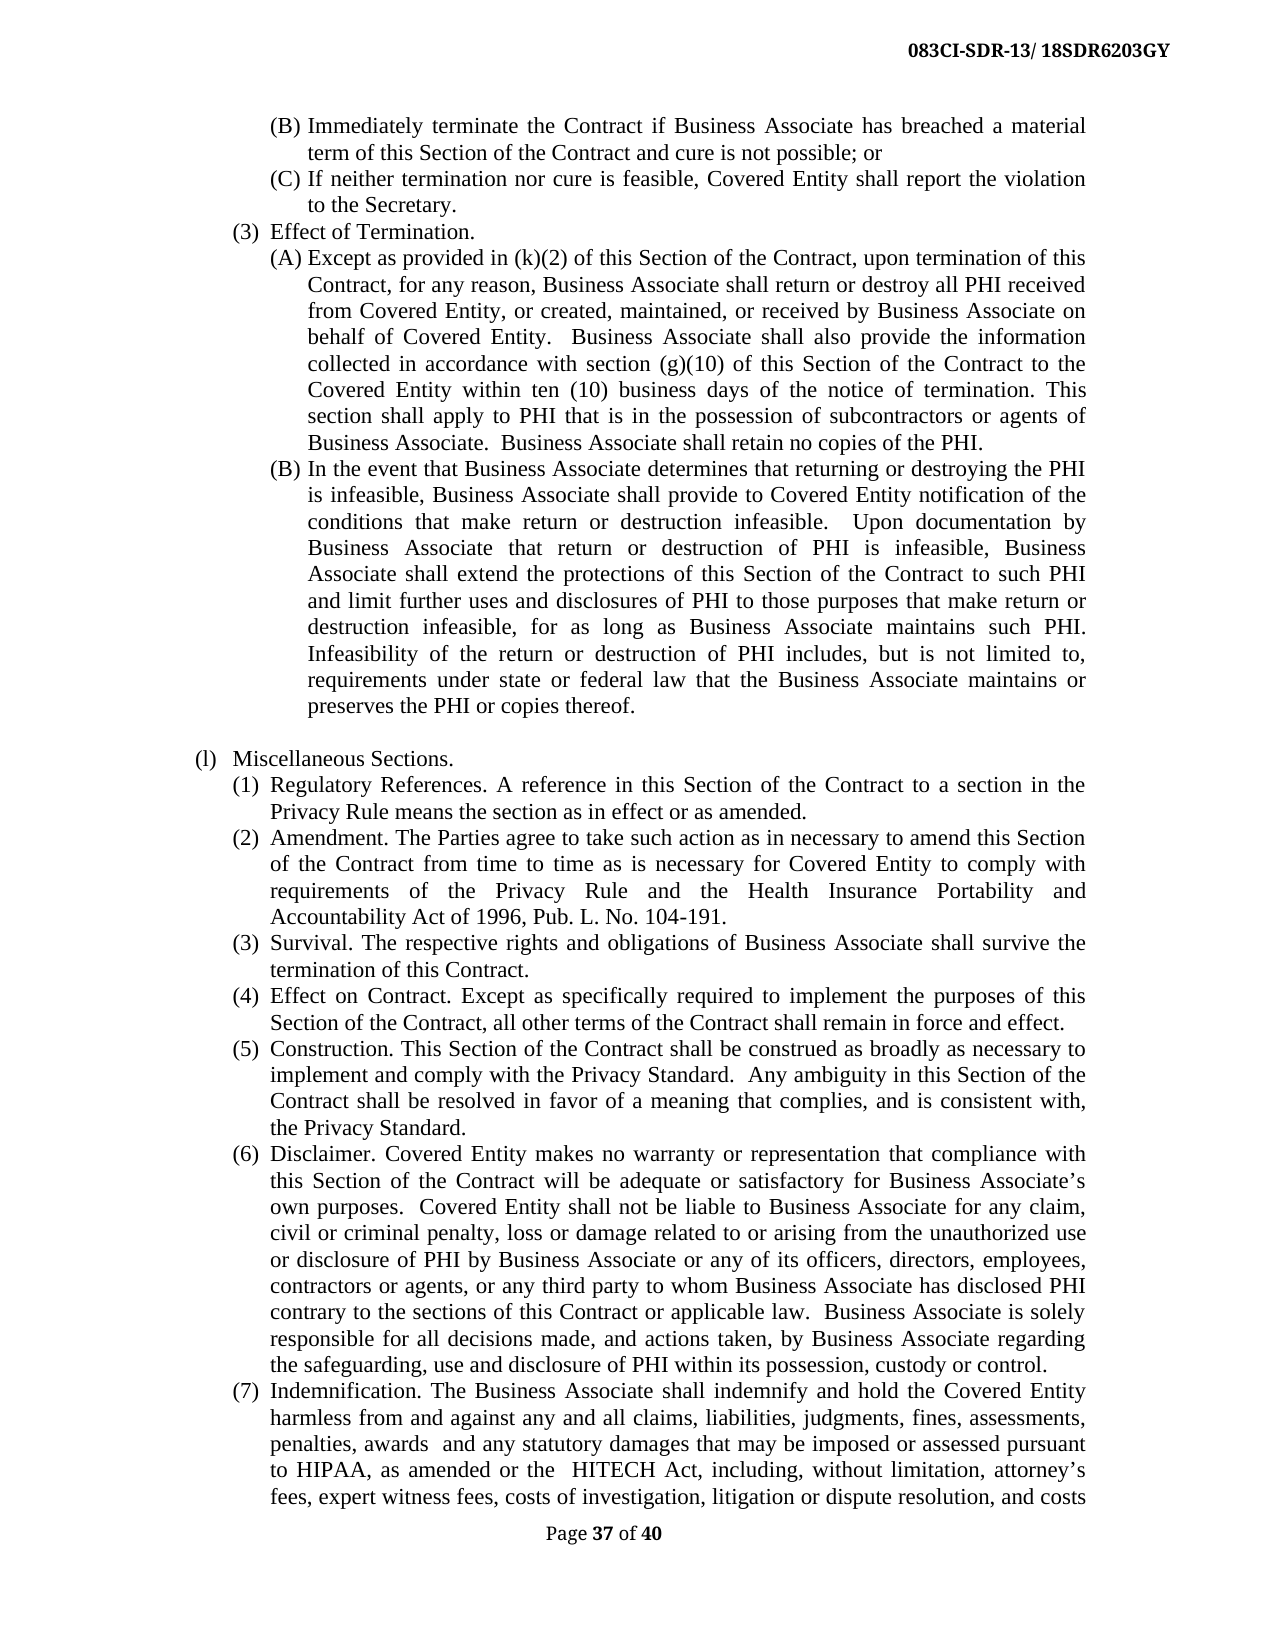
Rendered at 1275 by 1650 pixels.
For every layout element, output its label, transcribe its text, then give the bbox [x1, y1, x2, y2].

text (1) Regulatory References. A reference in this Section of the Contract to a section in the Privacy Rule means the section as in effect or as amended. [232, 771, 1087, 824]
text (2) Amendment. The Parties agree to take such action as in necessary to amend this Section of the Contract from time to time as is necessary for Covered Entity to comply with requirements of the Privacy Rule and the Health Insurance Portability and Accountability Act of 1996, Pub. L. No. 104-191. [232, 824, 1087, 929]
text (l) Miscellaneous Sections. [195, 745, 1087, 771]
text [232, 1377, 1087, 1509]
text (6) Disclaimer. Covered Entity makes no warranty or representation that compliance with this Section of the Contract will be adequate or satisfactory for Business Associate’s own purposes. Covered Entity shall not be liable to Business Associate for any claim, civil or criminal penalty, loss or damage related to or arising from the unauthorized use or disclosure of by Business Associate or any of its officers, directors, employees, contractors or agents, or any third party to whom Business Associate has disclosed contrary to the sections of this Contract or applicable law. Business Associate is solely responsible for all decisions made, and actions taken, by Business Associate regarding the safeguarding, use and disclosure of within its possession, custody or control. [232, 1140, 1087, 1377]
text (B) Immediately terminate the Contract if Business Associate has breached a material term of this Section of the Contract and cure is not possible; or [270, 112, 1087, 165]
text (C) If neither termination nor cure is feasible, Covered Entity shall report the violation to the Secretary. [270, 165, 1087, 218]
text (3) Effect of Termination. [232, 218, 1087, 244]
text (A) Except as provided in (k)(2) of this Section of the Contract, upon termination of this Contract, for any reason, Business Associate shall return or destroy all received from Covered Entity, or created, maintained, or received by Business Associate on behalf of Covered Entity. Business Associate shall also provide the information collected in accordance with section (g)(10) of this Section of the Contract to the Covered Entity within ten (10) business days of the notice of termination. This section shall apply to that is in the possession of subcontractors or agents of Business Associate. Business Associate shall retain no copies of the . [270, 244, 1087, 455]
text (B) In the event that Business Associate determines that returning or destroying the is infeasible, Business Associate shall provide to Covered Entity notification of the conditions that make return or destruction infeasible. Upon documentation by Business Associate that return or destruction of is infeasible, Business Associate shall extend the protections of this Section of the Contract to such and limit further uses and disclosures of to those purposes that make return or destruction infeasible, for as long as Business Associate maintains such . Infeasibility of the return or destruction of includes, but is not limited to, requirements under state or federal law that the Business Associate maintains or preserves the or copies thereof. [270, 455, 1087, 719]
text (3) Survival. The respective rights and obligations of Business Associate shall survive the termination of this Contract. [232, 929, 1087, 982]
text (5) Construction. This Section of the Contract shall be construed as broadly as necessary to implement and comply with the Privacy Standard. Any ambiguity in this Section of the Contract shall be resolved in favor of a meaning that complies, and is consistent with, the Privacy Standard. [232, 1035, 1087, 1140]
text (4) Effect on Contract. Except as specifically required to implement the purposes of this Section of the Contract, all other terms of the Contract shall remain in force and effect. [232, 982, 1087, 1035]
